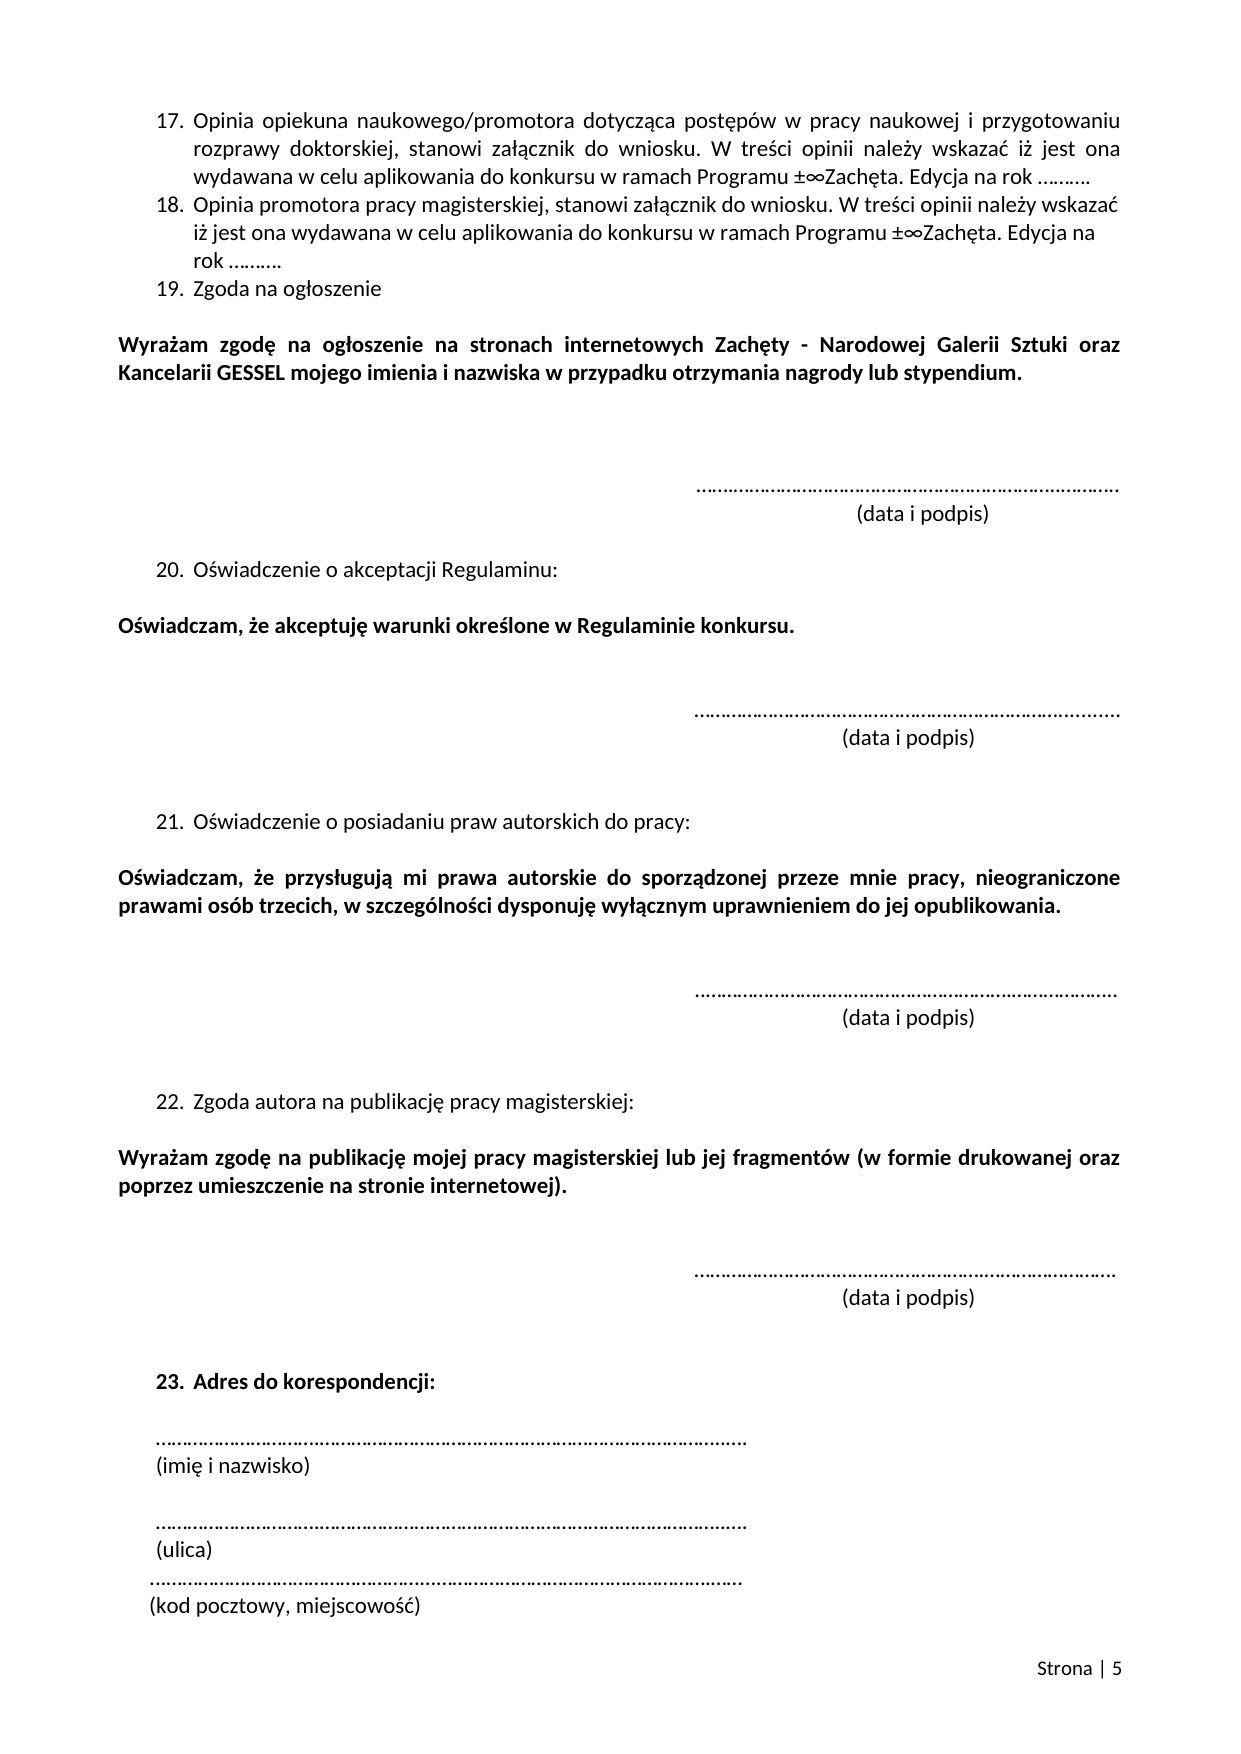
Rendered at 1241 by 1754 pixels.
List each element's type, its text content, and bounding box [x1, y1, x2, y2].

list Adres do korespondencji: [156, 1367, 1122, 1395]
text (data i podpis) [723, 723, 1122, 751]
text Wyrażam zgodę na publikację mojej pracy magisterskiej lub jej fragmentów (w formie drukowanej oraz poprzez umieszczenie na stronie internetowej). [118, 1143, 1122, 1199]
list Oświadczenie o posiadaniu praw autorskich do pracy: [156, 807, 1122, 835]
text Oświadczam, że akceptuję warunki określone w Regulaminie konkursu. [118, 611, 1122, 639]
text ………………………….…………………………………………………………………..…. [156, 1507, 1122, 1535]
text (kod pocztowy, miejscowość) [118, 1591, 1122, 1619]
text ..………………………………………………….……………….. [694, 975, 1122, 1003]
list Opinia promotora pracy magisterskiej, stanowi załącznik do wniosku. W treści opinii należy wskazać iż jest ona wydawana w celu aplikowania do konkursu w ramach Programu ±∞Zachęta. Edycja na rok ………. [156, 190, 1122, 274]
list Opinia opiekuna naukowego/promotora dotycząca postępów w pracy naukowej i przygotowaniu rozprawy doktorskiej, stanowi załącznik do wniosku. W treści opinii należy wskazać iż jest ona wydawana w celu aplikowania do konkursu w ramach Programu ±∞Zachęta. Edycja na rok ………. [156, 106, 1122, 190]
text (ulica) [156, 1535, 1122, 1563]
list Zgoda autora na publikację pracy magisterskiej: [156, 1087, 1122, 1115]
text ...…………………………………………...…………………………………………….…… [118, 1563, 1122, 1591]
text (data i podpis) [723, 1003, 1122, 1031]
text ……………………………………………………………........... [694, 695, 1122, 723]
text (imię i nazwisko) [156, 1451, 1122, 1479]
text (data i podpis) [723, 1283, 1122, 1311]
subtitle Wyrażam zgodę na ogłoszenie na stronach internetowych Zachęty - Narodowej Galerii Sztuki oraz Kancelarii GESSEL mojego imienia i nazwiska w przypadku otrzymania nagrody lub stypendium. [118, 331, 1122, 387]
list Oświadczenie o akceptacji Regulaminu: [156, 555, 1122, 583]
list Zgoda na ogłoszenie [156, 274, 1122, 302]
text ……………………………………………….……………………. [694, 1255, 1122, 1283]
text ………………………….…………………………………………………………………..…. [156, 1423, 1122, 1451]
text (data i podpis) [723, 499, 1122, 527]
text Oświadczam, że przysługują mi prawa autorskie do sporządzonej przeze mnie pracy, nieograniczone prawami osób trzecich, w szczególności dysponuję wyłącznym uprawnieniem do jej opublikowania. [118, 863, 1122, 919]
text …….……………………………………………………..……….. [694, 471, 1122, 499]
